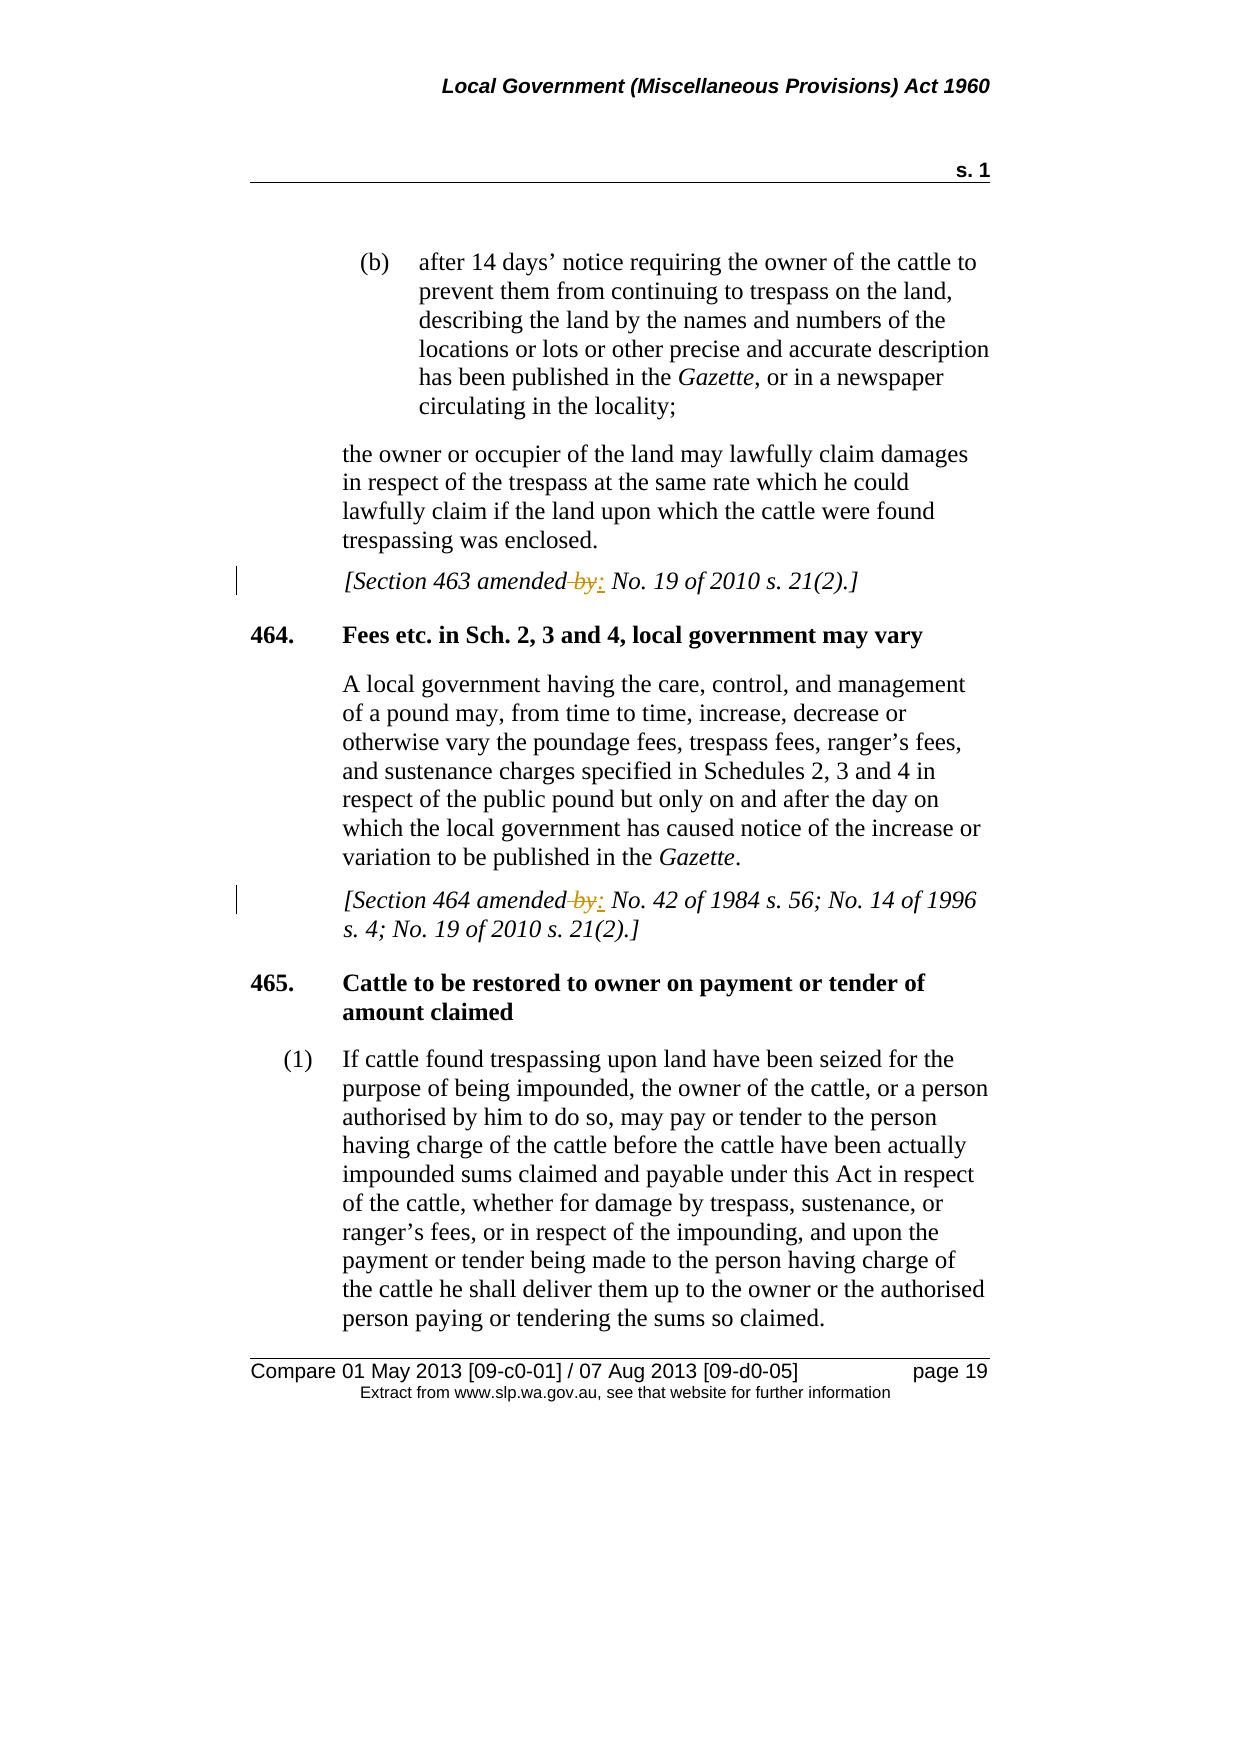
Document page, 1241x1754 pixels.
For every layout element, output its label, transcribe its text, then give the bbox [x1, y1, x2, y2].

subtitle 464. Fees etc. in Sch. 2, 3 and 4, local government may vary [250, 620, 990, 649]
text [Section 463 amended No. 19 of 2010 s. 21(2).] [250, 566, 990, 595]
subtitle 465. Cattle to be restored to owner on payment or tender of amount claimed [250, 968, 990, 1025]
text (1) If cattle found trespassing upon land have been seized for the purpose of being impounded, the owner of the cattle, or a person authorised by him to do so, may pay or tender to the person having charge of the cattle before the cattle have been actually impounded sums claimed and payable under this Act in respect of the cattle, whether for damage by trespass, sustenance, or ranger’s fees, or in respect of the impounding, and upon the payment or tender being made to the person having charge of the cattle he shall deliver them up to the owner or the authorised person paying or tendering the sums so claimed. [250, 1044, 990, 1332]
text the owner or occupier of the land may lawfully claim damages in respect of the trespass at the same rate which he could lawfully claim if the land upon which the cattle were found trespassing was enclosed. [250, 439, 990, 554]
text [Section 464 amended No. 42 of 1984 s. 56; No. 14 of 1996 s. 4; No. 19 of 2010 s. 21(2).] [250, 885, 990, 943]
text A local government having the care, control, and management of a pound may, from time to time, increase, decrease or otherwise vary the poundage fees, trespass fees, ranger’s fees, and sustenance charges specified in Schedules 2, 3 and 4 in respect of the public pound but only on and after the day on which the local government has caused notice of the increase or variation to be published in the Gazette. [250, 669, 990, 871]
text (b) after 14 days’ notice requiring the owner of the cattle to prevent them from continuing to trespass on the land, describing the land by the names and numbers of the locations or lots or other precise and accurate description has been published in the Gazette, or in a newspaper circulating in the locality; [250, 247, 990, 420]
